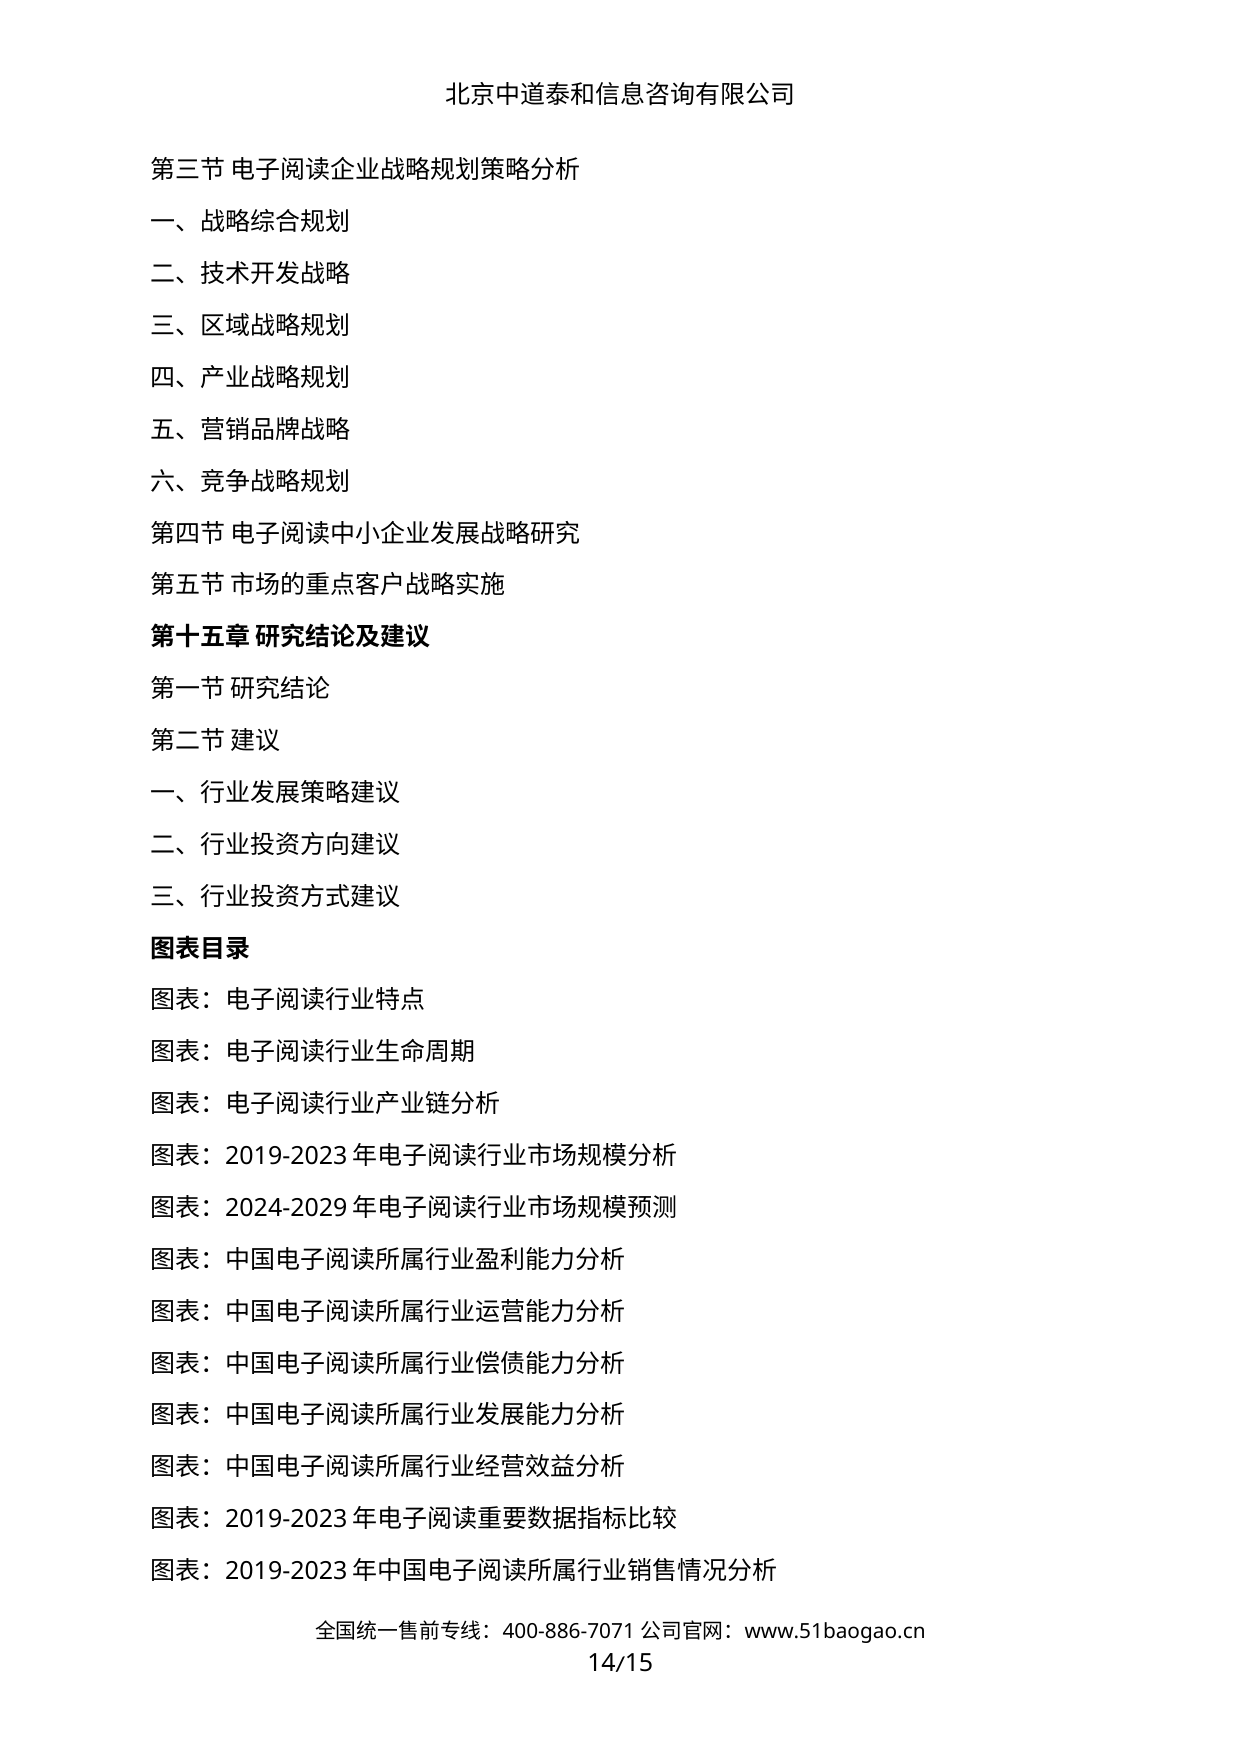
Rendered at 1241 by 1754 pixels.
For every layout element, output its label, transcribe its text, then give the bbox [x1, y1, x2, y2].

text 图表目录 [150, 928, 1090, 964]
text 图表：电子阅读行业产业链分析 [150, 1084, 1090, 1120]
text 三、区域战略规划 [150, 306, 1090, 342]
text 图表：中国电子阅读所属行业经营效益分析 [150, 1447, 1090, 1483]
text 二、技术开发战略 [150, 254, 1090, 290]
text 图表：中国电子阅读所属行业偿债能力分析 [150, 1343, 1090, 1379]
text 第一节 研究结论 [150, 669, 1090, 705]
text 第五节 市场的重点客户战略实施 [150, 565, 1090, 601]
text 第二节 建议 [150, 721, 1090, 757]
text 六、竞争战略规划 [150, 461, 1090, 497]
text 第四节 电子阅读中小企业发展战略研究 [150, 513, 1090, 549]
text 图表：中国电子阅读所属行业运营能力分析 [150, 1291, 1090, 1327]
text 图表：中国电子阅读所属行业发展能力分析 [150, 1395, 1090, 1431]
text 图表：2024-2029年电子阅读行业市场规模预测 [150, 1187, 1090, 1224]
text 第三节 电子阅读企业战略规划策略分析 [150, 150, 1090, 186]
text 一、行业发展策略建议 [150, 772, 1090, 809]
text 图表：中国电子阅读所属行业盈利能力分析 [150, 1239, 1090, 1276]
text 一、战略综合规划 [150, 202, 1090, 238]
text 图表：2019-2023年电子阅读重要数据指标比较 [150, 1499, 1090, 1535]
text 图表：2019-2023年中国电子阅读所属行业销售情况分析 [150, 1551, 1090, 1587]
text 二、行业投资方向建议 [150, 824, 1090, 861]
text 第十五章 研究结论及建议 [150, 617, 1090, 653]
text 五、营销品牌战略 [150, 409, 1090, 446]
text 三、行业投资方式建议 [150, 876, 1090, 912]
text 图表：电子阅读行业生命周期 [150, 1032, 1090, 1068]
text 四、产业战略规划 [150, 357, 1090, 394]
text 图表：2019-2023年电子阅读行业市场规模分析 [150, 1136, 1090, 1172]
text 图表：电子阅读行业特点 [150, 980, 1090, 1016]
